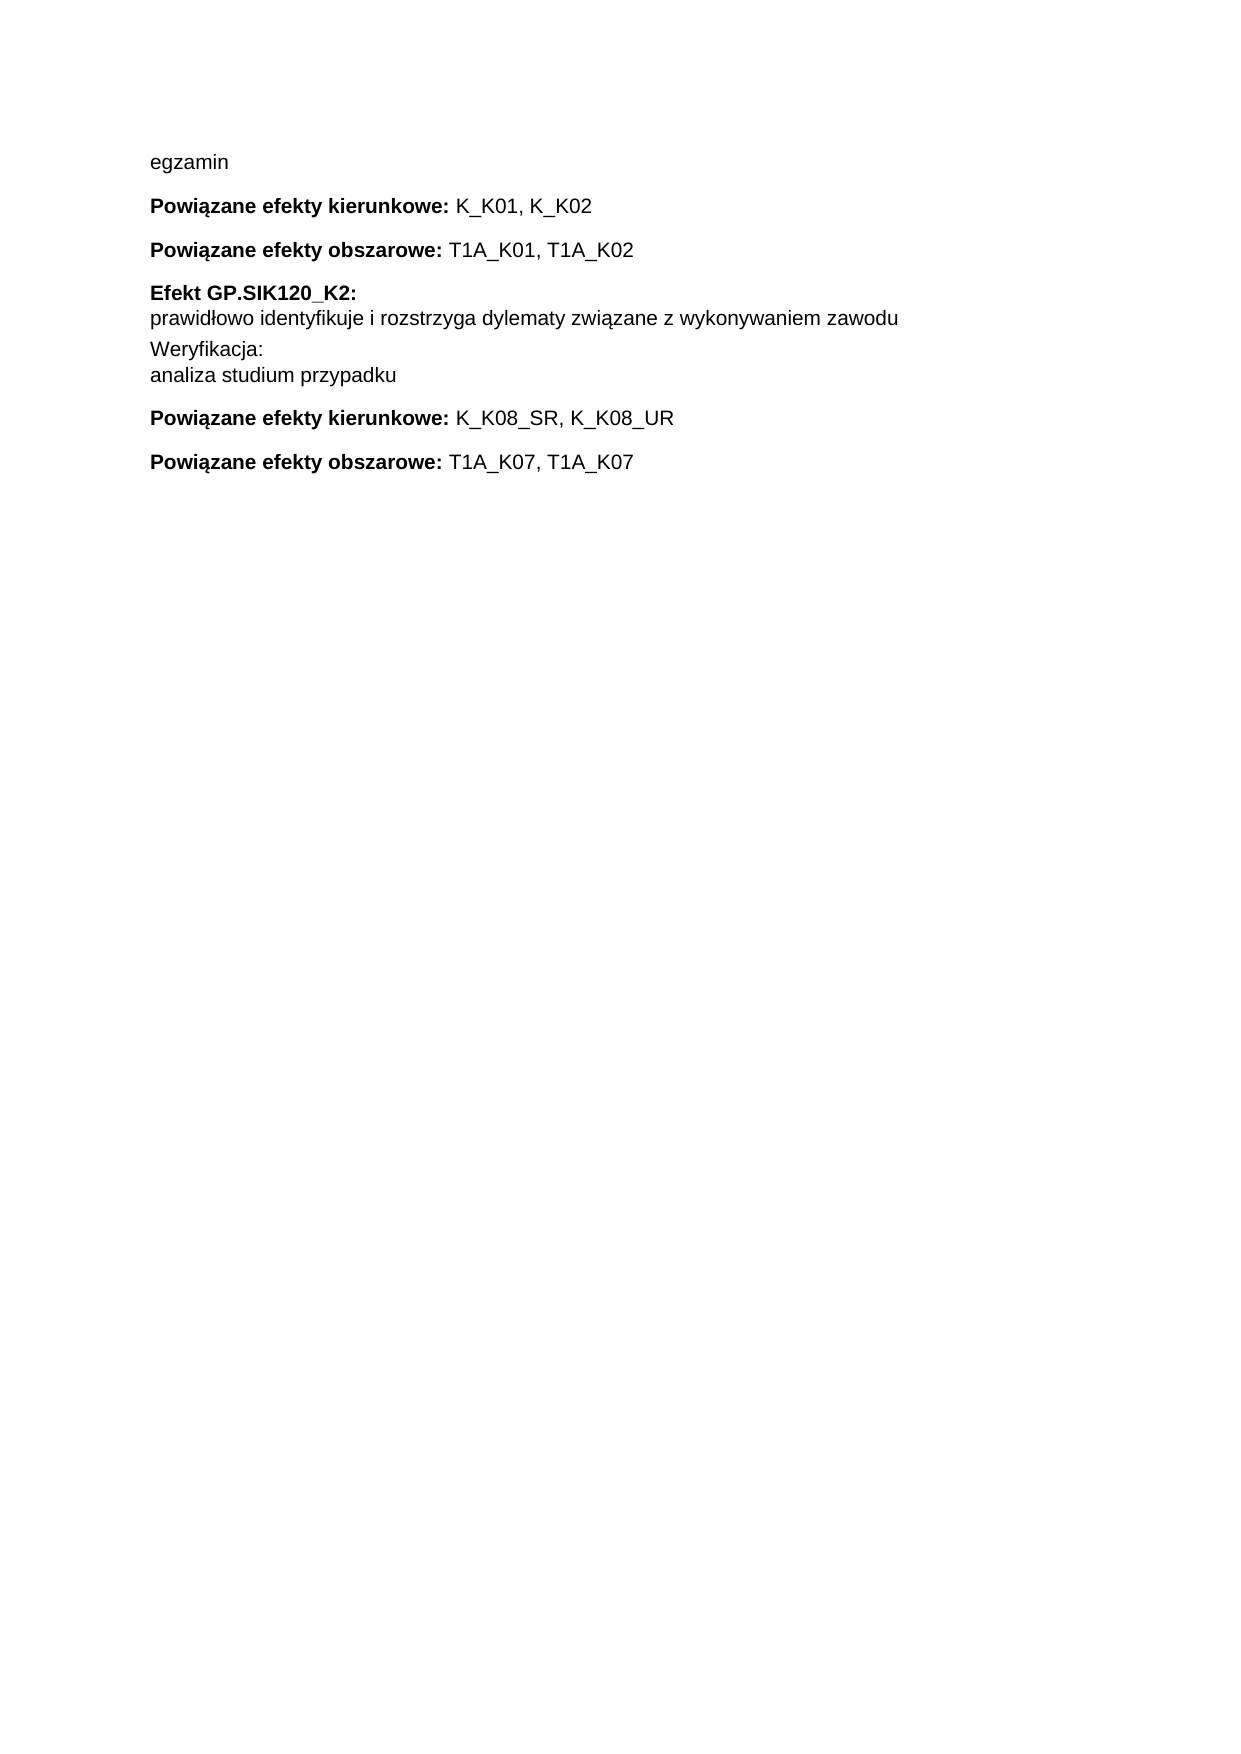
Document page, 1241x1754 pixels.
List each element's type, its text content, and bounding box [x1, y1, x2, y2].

text prawidłowo identyfikuje i rozstrzyga dylematy związane z wykonywaniem zawodu [150, 306, 1090, 330]
text Efekt GP.SIK120_K2: [150, 281, 1090, 305]
text analiza studium przypadku [150, 362, 1090, 386]
text Weryfikacja: [150, 336, 1090, 360]
text Powiązane efekty obszarowe: T1A_K07, T1A_K07 [150, 450, 1090, 474]
text Powiązane efekty obszarowe: T1A_K01, T1A_K02 [150, 237, 1090, 261]
text Powiązane efekty kierunkowe: K_K08_SR, K_K08_UR [150, 406, 1090, 430]
text egzamin [150, 150, 1090, 174]
text Powiązane efekty kierunkowe: K_K01, K_K02 [150, 194, 1090, 218]
